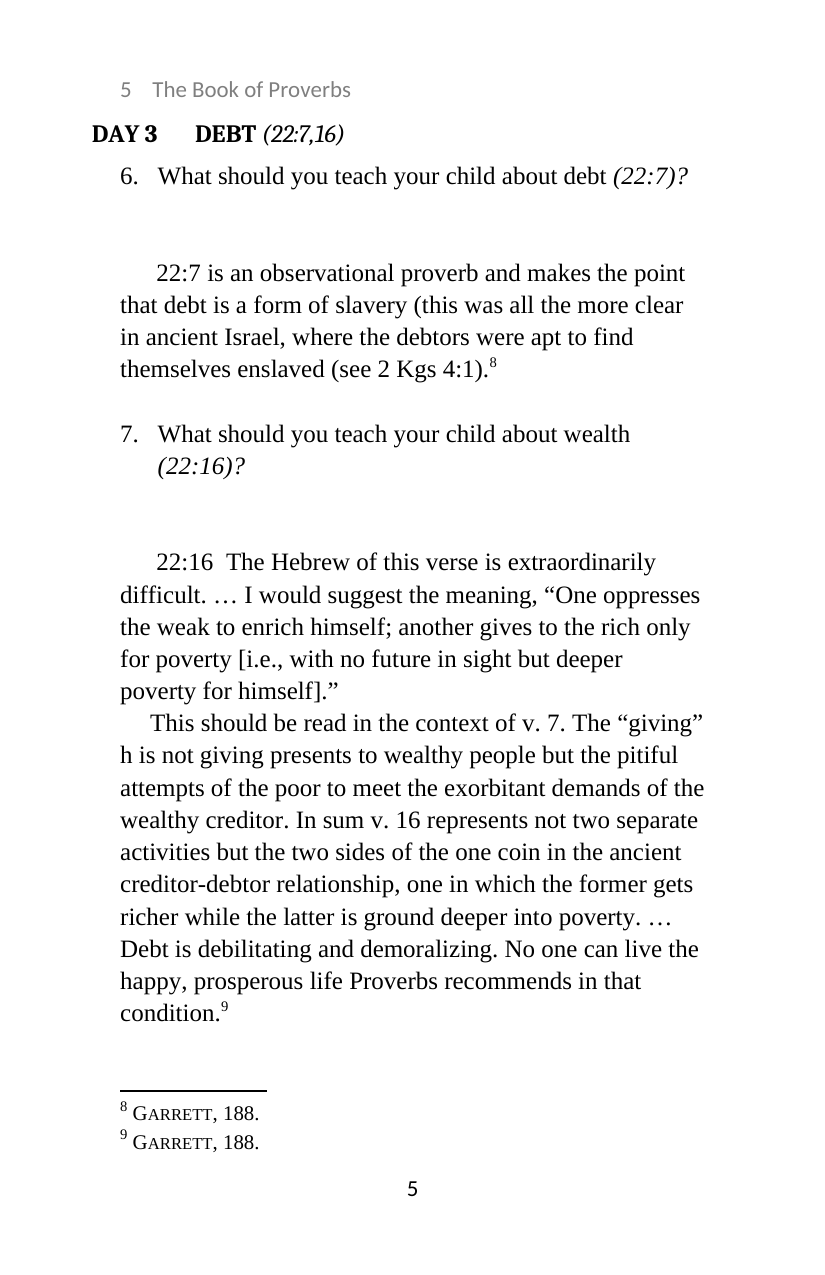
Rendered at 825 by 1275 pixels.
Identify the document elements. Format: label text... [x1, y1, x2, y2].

subtitle Debt (22:7,16) [157, 120, 705, 149]
text 22:16 The Hebrew of this verse is extraordinarily difficult. … I would suggest the meaning, “One oppresses the weak to enrich himself; another gives to the rich only for poverty [i.e., with no future in sight but deeper poverty for himself].” [120, 547, 705, 705]
list What should you teach your child about debt (22:7)? [120, 161, 705, 190]
text 22:7 is an observational proverb and makes the point that debt is a form of slavery (this was all the more clear in ancient Israel, where the debtors were apt to find themselves enslaved (see 2 Kgs 4:1). [120, 258, 705, 383]
list What should you teach your child about wealth (22:16)? [120, 419, 705, 480]
text This should be read in the context of v. 7. The “giving” h is not giving presents to wealthy people but the pitiful attempts of the poor to meet the exorbitant demands of the wealthy creditor. In sum v. 16 represents not two separate activities but the two sides of the one coin in the ancient creditor-debtor relationship, one in which the former gets richer while the latter is ground deeper into poverty. … Debt is debilitating and demoralizing. No one can live the happy, prosperous life Proverbs recommends in that condition. [120, 708, 705, 1027]
